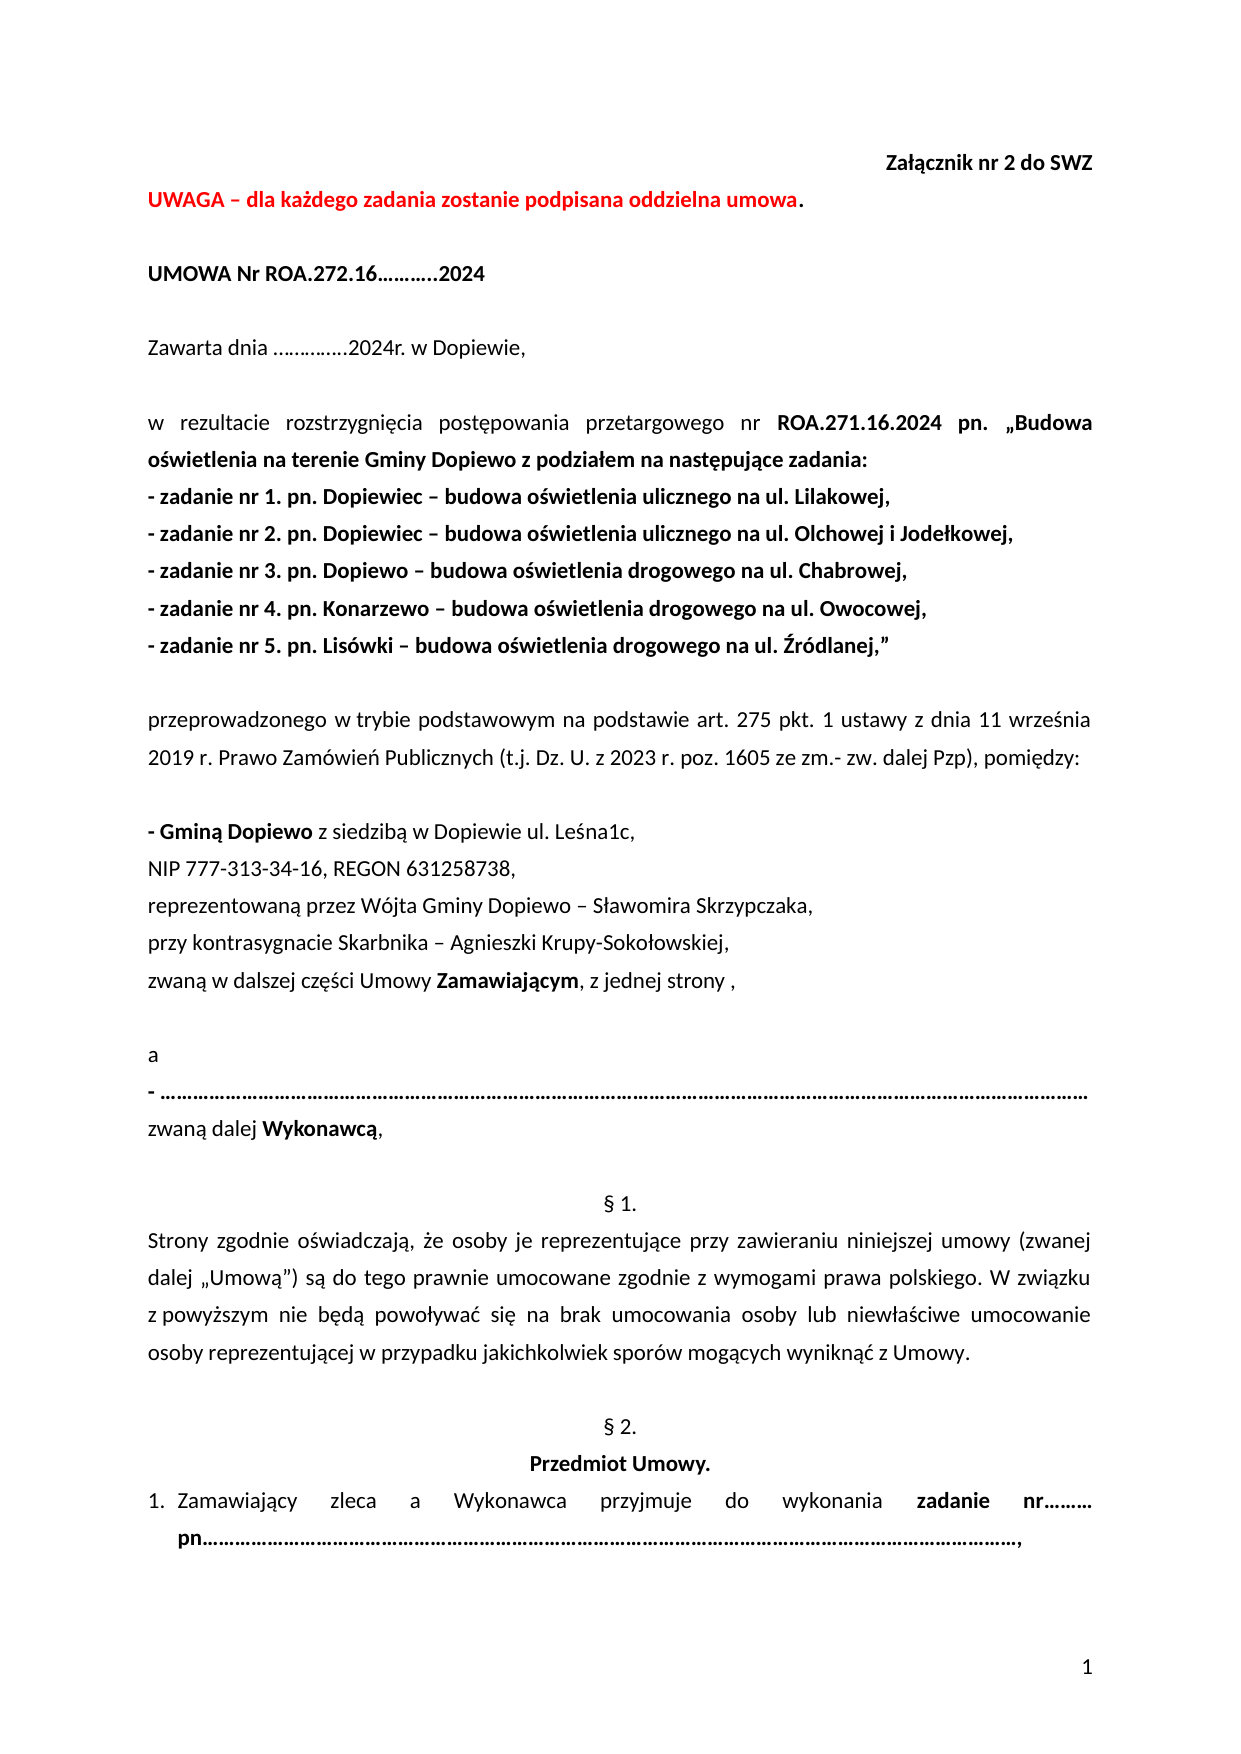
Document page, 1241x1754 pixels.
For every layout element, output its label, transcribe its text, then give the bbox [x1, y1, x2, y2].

text - zadanie nr 5. pn. Lisówki – budowa oświetlenia drogowego na ul. Źródlanej,” [148, 631, 1093, 659]
text Przedmiot Umowy. [148, 1449, 1093, 1477]
text NIP 777-313-34-16, REGON 631258738, [148, 854, 1093, 882]
text - Gminą Dopiewo z siedzibą w Dopiewie ul. Leśna1c, [148, 817, 1093, 845]
text Strony zgodnie oświadczają, że osoby je reprezentujące przy zawieraniu niniejszej umowy (zwanej dalej „Umową”) są do tego prawnie umocowane zgodnie z wymogami prawa polskiego. W związku z powyższym nie będą powoływać się na brak umocowania osoby lub niewłaściwe umocowanie osoby reprezentującej w przypadku jakichkolwiek sporów mogących wyniknąć z Umowy. [148, 1226, 1093, 1366]
text UMOWA Nr ROA.272.16………..2024 [148, 259, 1093, 287]
text - zadanie nr 4. pn. Konarzewo – budowa oświetlenia drogowego na ul. Owocowej, [148, 594, 1093, 622]
text - zadanie nr 2. pn. Dopiewiec – budowa oświetlenia ulicznego na ul. Olchowej i Jodełkowej, [148, 519, 1093, 547]
text przeprowadzonego w trybie podstawowym na podstawie art. 275 pkt. 1 ustawy z dnia 11 września 2019 r. Prawo Zamówień Publicznych (t.j. Dz. U. z 2023 r. poz. 1605 ze zm.- zw. dalej Pzp), pomiędzy: [148, 705, 1093, 771]
text - zadanie nr 1. pn. Dopiewiec – budowa oświetlenia ulicznego na ul. Lilakowej, [148, 482, 1093, 510]
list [148, 1486, 1093, 1552]
text reprezentowaną przez Wójta Gminy Dopiewo – Sławomira Skrzypczaka, [148, 891, 1093, 919]
text zwaną w dalszej części Umowy Zamawiającym, z jednej strony , [148, 966, 1093, 994]
text UWAGA – dla każdego zadania zostanie podpisana oddzielna umowa. [148, 185, 1093, 213]
text zwaną dalej Wykonawcą, [148, 1114, 1093, 1142]
text Zawarta dnia …………..2024r. w Dopiewie, [148, 333, 1093, 362]
list w rezultacie rozstrzygnięcia postępowania przetargowego nr ROA.271.16.2024 pn. „Budowa oświetlenia na terenie Gminy Dopiewo z podziałem na następujące zadania: [148, 408, 1093, 473]
text a [148, 1040, 1093, 1068]
text § 2. [148, 1412, 1093, 1440]
text przy kontrasygnacie Skarbnika – Agnieszki Krupy-Sokołowskiej, [148, 928, 1093, 957]
text Załącznik nr 2 do SWZ [148, 148, 1093, 176]
text § 1. [148, 1189, 1093, 1217]
text - ……………………………………………………………………………………………………………………………………………………… [148, 1077, 1093, 1105]
text - zadanie nr 3. pn. Dopiewo – budowa oświetlenia drogowego na ul. Chabrowej, [148, 557, 1093, 585]
